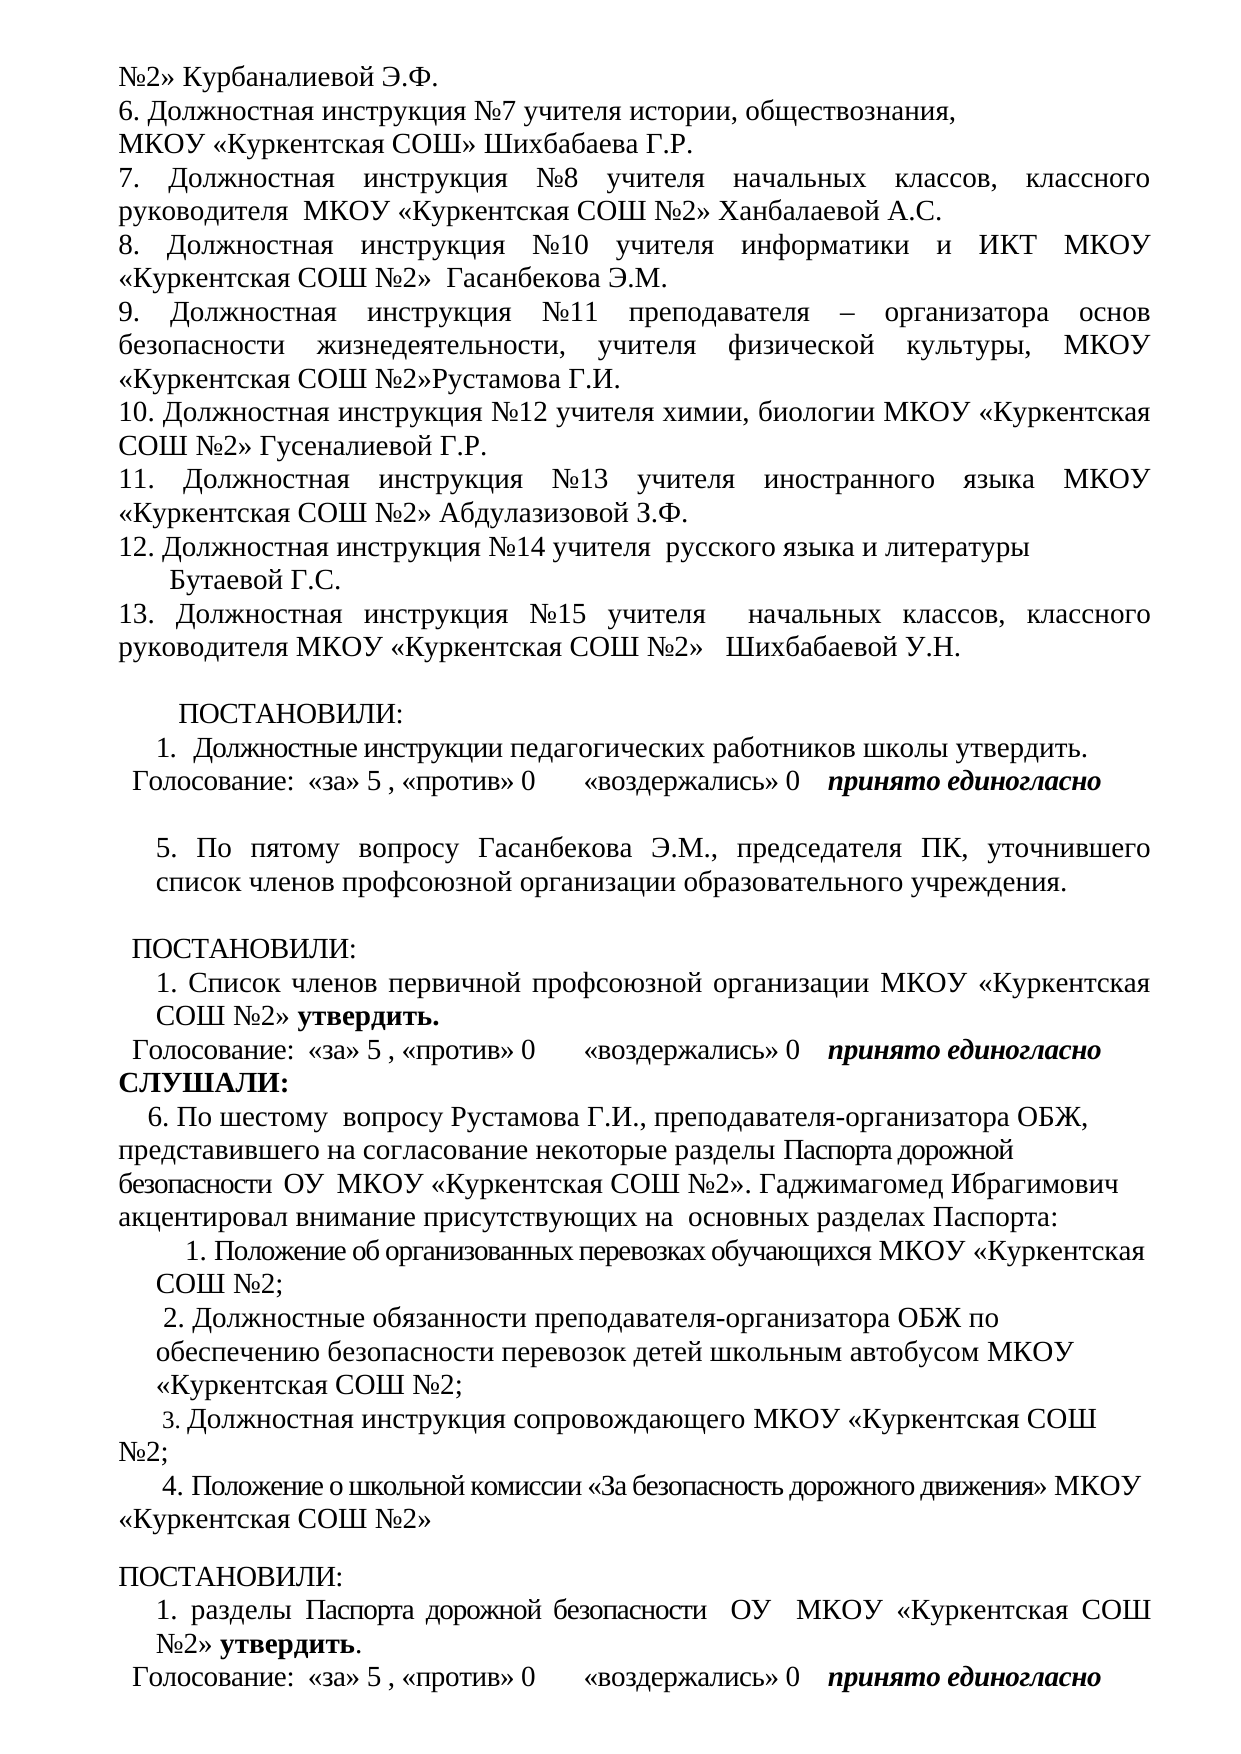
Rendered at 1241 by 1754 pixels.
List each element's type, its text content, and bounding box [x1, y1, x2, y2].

text ПОСТАНОВИЛИ: [118, 1559, 1152, 1592]
text 4. Положение о школьной комиссии «За безопасность дорожного движения» МКОУ «Куркентская СОШ №2» [118, 1468, 1152, 1535]
text 1. Список членов первичной профсоюзной организации МКОУ «Куркентская СОШ №2» утвердить. [156, 965, 1152, 1032]
text Голосование: «за» 5 , «против» 0 «воздержались» 0 принято единогласно [118, 1659, 1152, 1693]
list Должностные инструкции педагогических работников школы утвердить. [156, 730, 1152, 763]
text 6. По шестому вопросу Рустамова Г.И., преподавателя-организатора ОБЖ, представившего на согласование некоторые разделы Паспорта дорожной безопасности ОУ МКОУ «Куркентская СОШ №2». Гаджимагомед Ибрагимович акцентировал внимание присутствующих на основных разделах Паспорта: [118, 1099, 1152, 1233]
text Голосование: «за» 5 , «против» 0 «воздержались» 0 принято единогласно [118, 763, 1152, 797]
text 1. разделы Паспорта дорожной безопасности ОУ МКОУ «Куркентская СОШ №2» утвердить. [156, 1592, 1152, 1659]
text 12. Должностная инструкция №14 учителя русского языка и литературы [118, 529, 1152, 562]
text 8. Должностная инструкция №10 учителя информатики и ИКТ МКОУ «Куркентская СОШ №2» Гасанбекова Э.М. [118, 227, 1152, 294]
text 10. Должностная инструкция №12 учителя химии, биологии МКОУ «Куркентская СОШ №2» Гусеналиевой Г.Р. [118, 394, 1152, 462]
text 11. Должностная инструкция №13 учителя иностранного языка МКОУ «Куркентская СОШ №2» Абдулазизовой З.Ф. [118, 462, 1152, 529]
text МКОУ «Куркентская СОШ» Шихбабаева Г.Р. [118, 126, 1152, 160]
text ПОСТАНОВИЛИ: [118, 931, 1152, 965]
text 6. Должностная инструкция №7 учителя истории, обществознания, [118, 93, 1152, 126]
text 2. Должностные обязанности преподавателя-организатора ОБЖ по обеспечению безопасности перевозок детей школьным автобусом МКОУ «Куркентская СОШ №2; [156, 1300, 1152, 1401]
text 1. Положение об организованных перевозках обучающихся МКОУ «Куркентская СОШ №2; [156, 1233, 1152, 1300]
text ПОСТАНОВИЛИ: [118, 696, 1152, 730]
text Бутаевой Г.С. [118, 562, 1152, 596]
text Голосование: «за» 5 , «против» 0 «воздержались» 0 принято единогласно [118, 1032, 1152, 1065]
text СЛУШАЛИ: [118, 1065, 1152, 1099]
text 9. Должностная инструкция №11 преподавателя – организатора основ безопасности жизнедеятельности, учителя физической культуры, МКОУ «Куркентская СОШ №2»Рустамова Г.И. [118, 294, 1152, 394]
text 7. Должностная инструкция №8 учителя начальных классов, классного руководителя МКОУ «Куркентская СОШ №2» Ханбалаевой А.С. [118, 160, 1152, 227]
text 5. По пятому вопросу Гасанбекова Э.М., председателя ПК, уточнившего список членов профсоюзной организации образовательного учреждения. [156, 831, 1152, 898]
text 13. Должностная инструкция №15 учителя начальных классов, классного руководителя МКОУ «Куркентская СОШ №2» Шихбабаевой У.Н. [118, 596, 1152, 663]
text 3. Должностная инструкция сопровождающего МКОУ «Куркентская СОШ №2; [118, 1401, 1152, 1468]
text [118, 59, 1152, 93]
